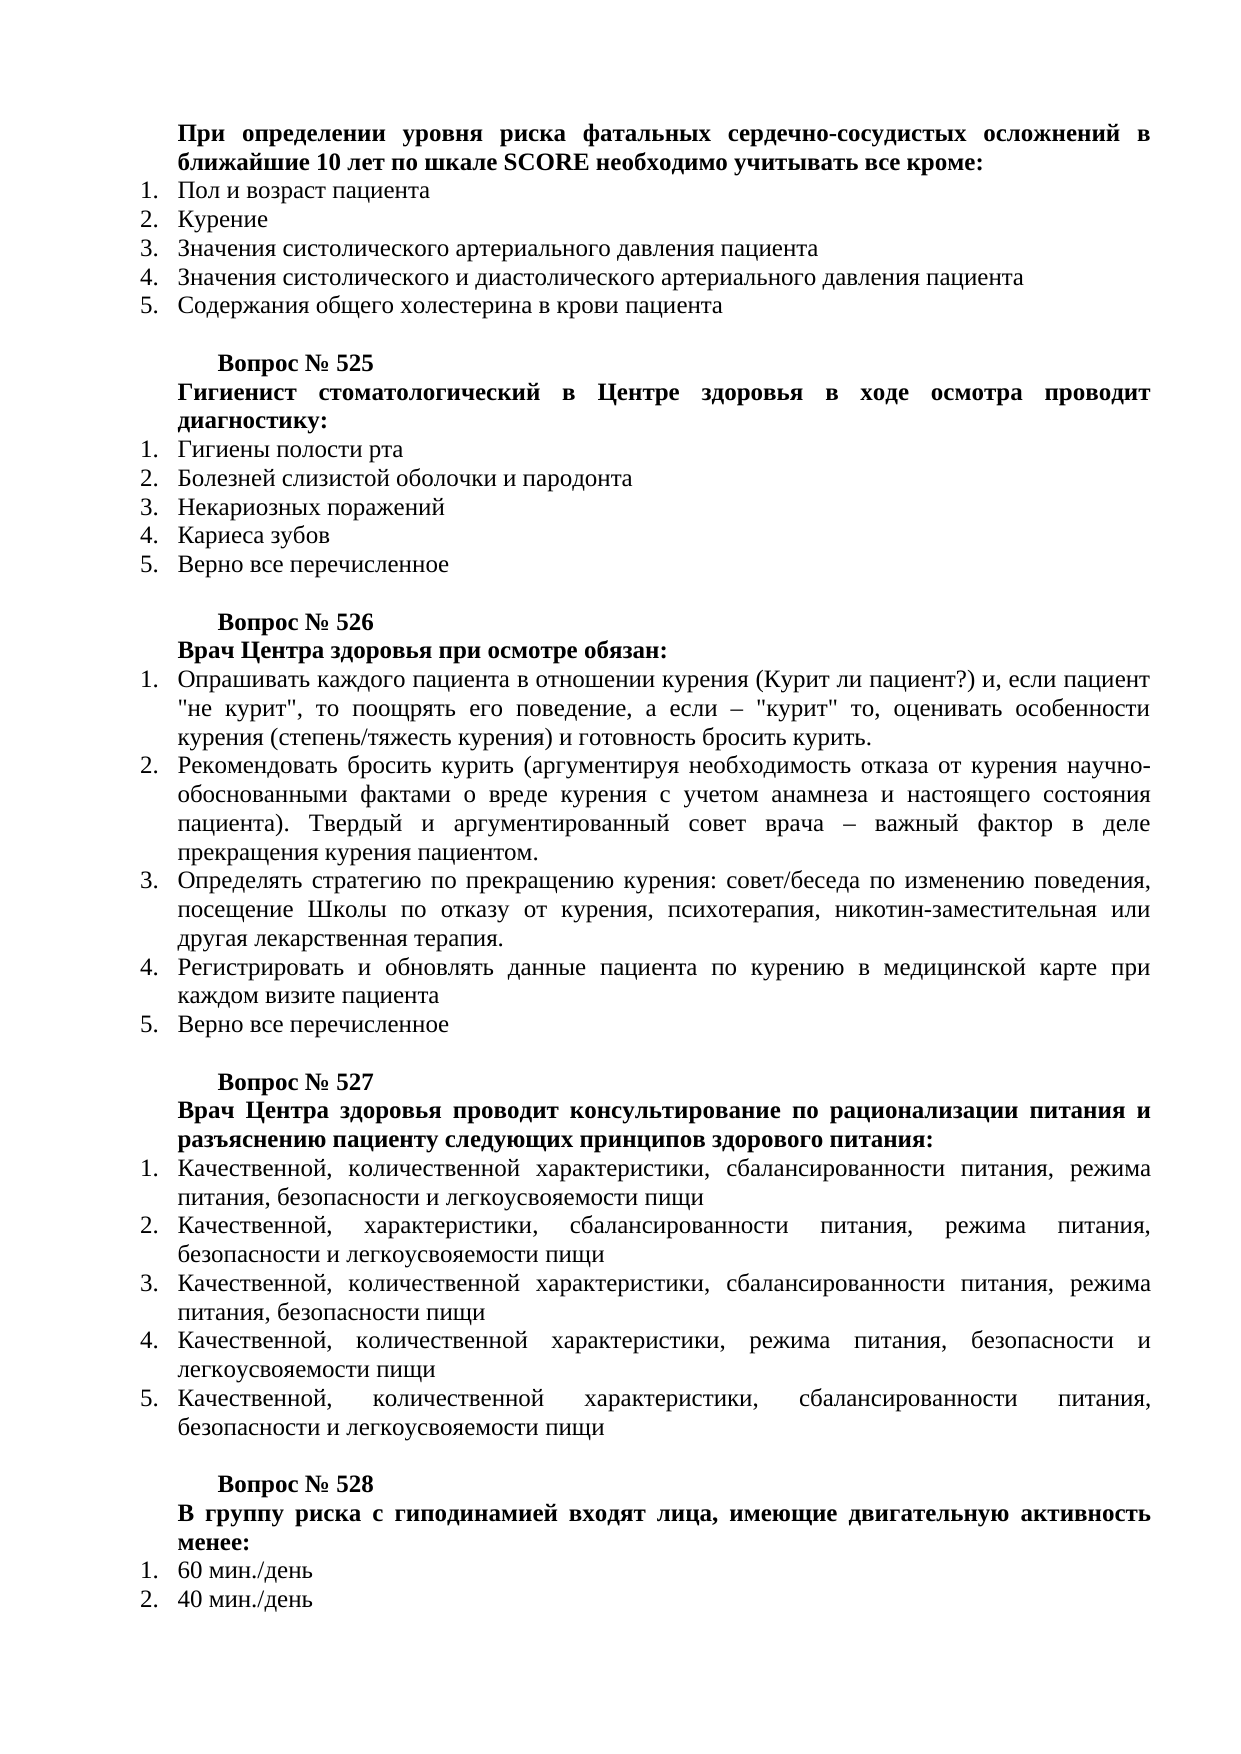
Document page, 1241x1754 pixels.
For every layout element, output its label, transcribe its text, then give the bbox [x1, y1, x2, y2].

text Вопрос № 528 [177, 1469, 1152, 1498]
list Болезней слизистой оболочки и пародонта [140, 463, 1152, 492]
list Определять стратегию по прекращению курения: совет/беседа по изменению поведения, посещение Школы по отказу от курения, психотерапия, никотин-заместительная или другая лекарственная терапия. [140, 866, 1152, 952]
text Вопрос № 527 [177, 1067, 1152, 1096]
text Врач Центра здоровья при осмотре обязан: [177, 636, 1152, 664]
list Значения систолического и диастолического артериального давления пациента [140, 262, 1152, 291]
list Некариозных поражений [140, 492, 1152, 521]
list 40 мин./день [140, 1584, 1152, 1613]
text В группу риска с гиподинамией входят лица, имеющие двигательную активность менее: [177, 1498, 1152, 1556]
list Качественной, количественной характеристики, сбалансированности питания, режима питания, безопасности и легкоусвояемости пищи [140, 1153, 1152, 1211]
list Качественной, характеристики, сбалансированности питания, режима питания, безопасности и легкоусвояемости пищи [140, 1211, 1152, 1268]
text При определении уровня риска фатальных сердечно-сосудистых осложнений в ближайшие 10 лет по шкале SCORE необходимо учитывать все кроме: [177, 118, 1152, 176]
list Качественной, количественной характеристики, сбалансированности питания, безопасности и легкоусвояемости пищи [140, 1383, 1152, 1441]
list Курение [140, 204, 1152, 233]
text Вопрос № 526 [177, 607, 1152, 636]
list 60 мин./день [140, 1556, 1152, 1584]
list Рекомендовать бросить курить (аргументируя необходимость отказа от курения научно-обоснованными фактами о вреде курения с учетом анамнеза и настоящего состояния пациента). Твердый и аргументированный совет врача – важный фактор в деле прекращения курения пациентом. [140, 751, 1152, 866]
list Качественной, количественной характеристики, сбалансированности питания, режима питания, безопасности пищи [140, 1268, 1152, 1326]
list Качественной, количественной характеристики, режима питания, безопасности и легкоусвояемости пищи [140, 1326, 1152, 1383]
list Регистрировать и обновлять данные пациента по курению в медицинской карте при каждом визите пациента [140, 952, 1152, 1009]
list Пол и возраст пациента [140, 176, 1152, 204]
list Содержания общего холестерина в крови пациента [140, 291, 1152, 319]
list Значения систолического артериального давления пациента [140, 233, 1152, 262]
list Верно все перечисленное [140, 549, 1152, 578]
list Верно все перечисленное [140, 1009, 1152, 1038]
list Кариеса зубов [140, 521, 1152, 549]
text Врач Центра здоровья проводит консультирование по рационализации питания и разъяснению пациенту следующих принципов здорового питания: [177, 1096, 1152, 1153]
text Гигиенист стоматологический в Центре здоровья в ходе осмотра проводит диагностику: [177, 377, 1152, 434]
list Гигиены полости рта [140, 434, 1152, 463]
list Опрашивать каждого пациента в отношении курения (Курит ли пациент?) и, если пациент "не курит", то поощрять его поведение, а если – "курит" то, оценивать особенности курения (степень/тяжесть курения) и готовность бросить курить. [140, 664, 1152, 751]
text Вопрос № 525 [177, 348, 1152, 377]
